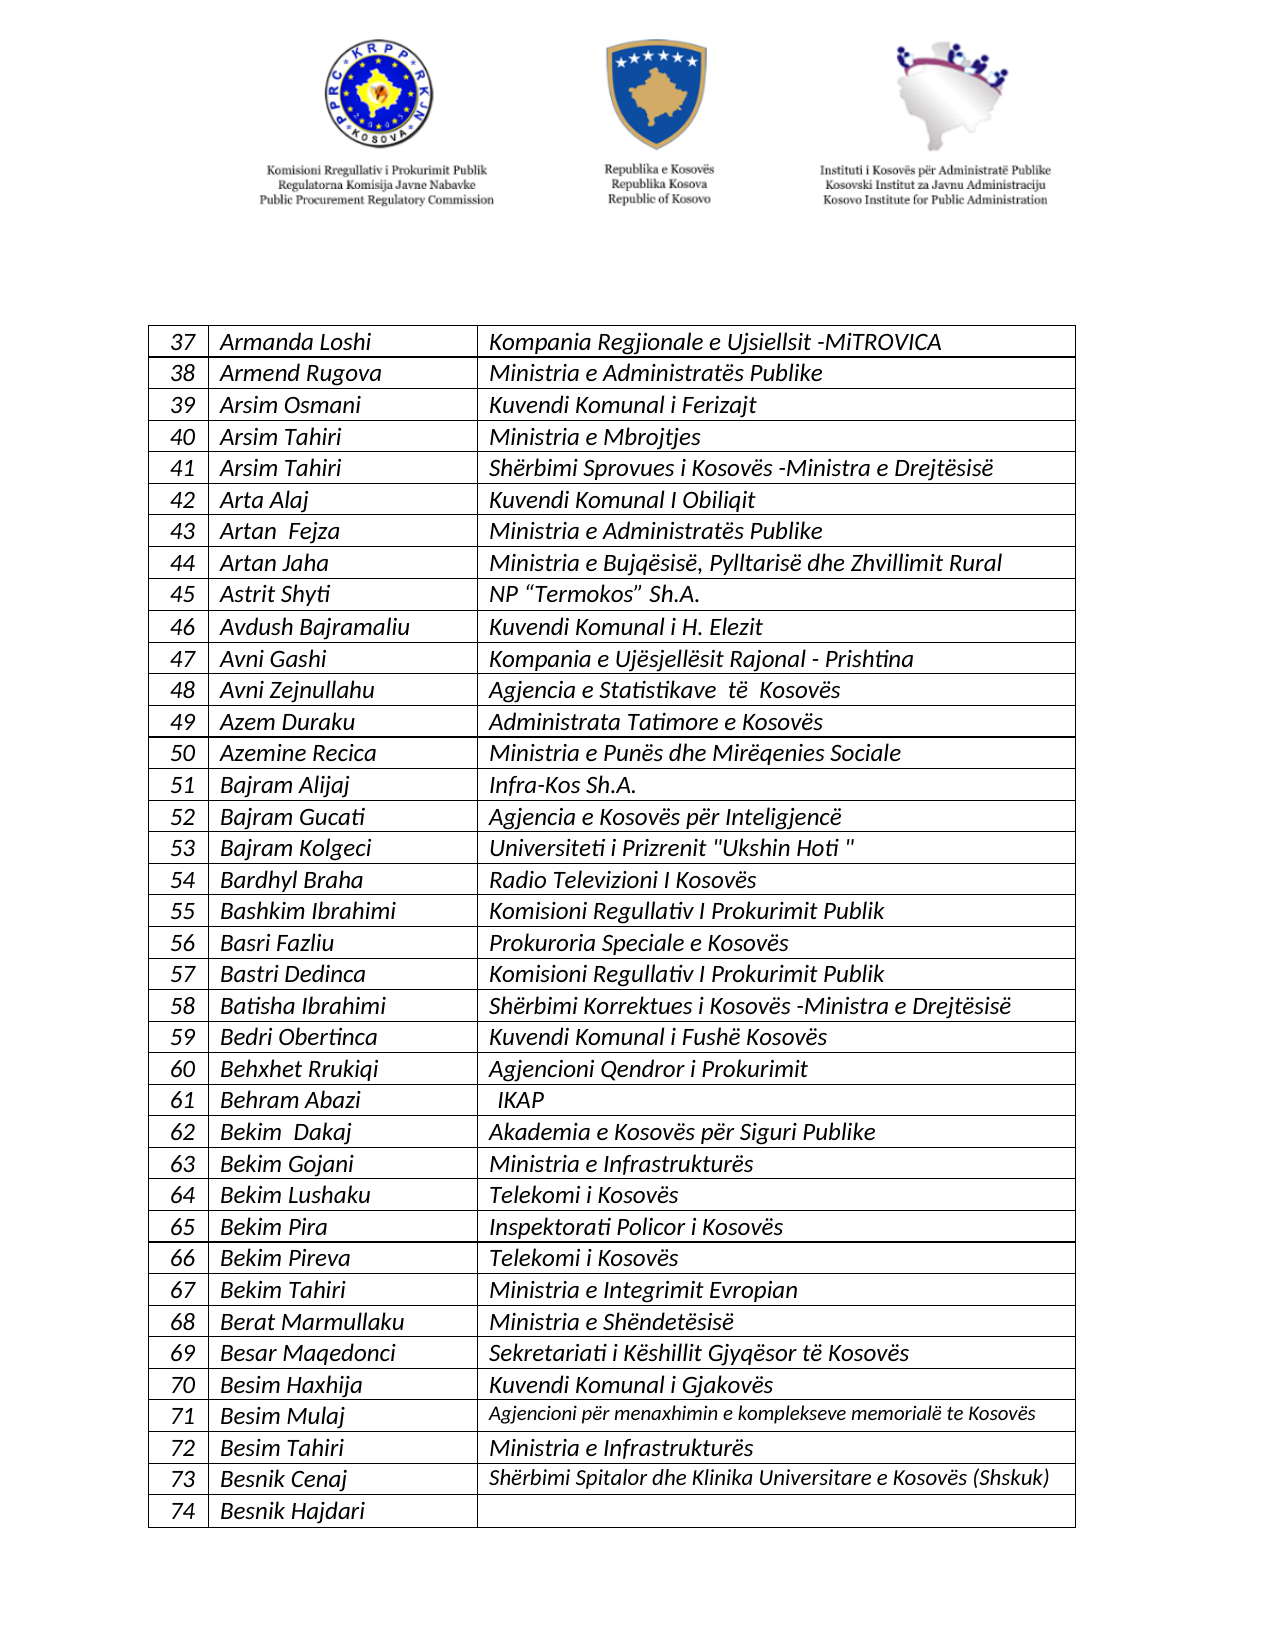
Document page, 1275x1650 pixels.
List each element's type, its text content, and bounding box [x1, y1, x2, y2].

table_cell 60 [149, 1053, 208, 1084]
table_cell 43 [149, 515, 208, 546]
table_cell 54 [149, 864, 208, 894]
table_cell [478, 1495, 1075, 1527]
table_cell Infra-Kos Sh.A. [478, 769, 1075, 799]
table_cell Besar Maqedonci [209, 1337, 477, 1368]
table_cell Bardhyl Braha [209, 864, 477, 894]
table_cell IKAP [478, 1085, 1075, 1115]
table_cell 68 [149, 1306, 208, 1336]
table_cell Telekomi i Kosovës [478, 1179, 1075, 1210]
table_cell 65 [149, 1211, 208, 1241]
table_cell Berat Marmullaku [209, 1306, 477, 1336]
table_cell 53 [149, 832, 208, 863]
table_cell Inspektorati Policor i Kosovës [478, 1211, 1075, 1241]
table_cell 63 [149, 1148, 208, 1178]
table_cell 50 [149, 738, 208, 768]
table_cell Bekim Dakaj [209, 1116, 477, 1147]
table_cell Shërbimi Korrektues i Kosovës -Ministra e Drejtësisë [478, 990, 1075, 1021]
table_cell Arta Alaj [209, 484, 477, 514]
table_cell Prokuroria Speciale e Kosovës [478, 927, 1075, 957]
table_cell Ministria e Punës dhe Mirëqenies Sociale [478, 738, 1075, 768]
table_cell Kompania e Ujësjellësit Rajonal - Prishtina [478, 643, 1075, 673]
table_cell Shërbimi Sprovues i Kosovës -Ministra e Drejtësisë [478, 452, 1075, 483]
table_cell 38 [149, 358, 208, 388]
table_cell 72 [149, 1432, 208, 1462]
table_cell Armanda Loshi [209, 326, 477, 356]
table_cell Azemine Recica [209, 738, 477, 768]
table_cell Astrit Shyti [209, 579, 477, 610]
table_cell Arsim Osmani [209, 389, 477, 419]
table_cell 51 [149, 769, 208, 799]
table_cell Ministria e Bujqësisë, Pylltarisë dhe Zhvillimit Rural [478, 547, 1075, 577]
table_cell Bastri Dedinca [209, 959, 477, 989]
table_cell 74 [149, 1495, 208, 1527]
table_cell Komisioni Regullativ I Prokurimit Publik [478, 895, 1075, 926]
table_cell 56 [149, 927, 208, 957]
table_cell 64 [149, 1179, 208, 1210]
table_cell Telekomi i Kosovës [478, 1243, 1075, 1273]
table_cell Bekim Pira [209, 1211, 477, 1241]
table_cell Artan Fejza [209, 515, 477, 546]
table_cell Ministria e Shëndetësisë [478, 1306, 1075, 1336]
table_cell Kuvendi Komunal i Ferizajt [478, 389, 1075, 419]
table_cell 42 [149, 484, 208, 514]
table_cell Kuvendi Komunal i Gjakovës [478, 1369, 1075, 1399]
table_cell Administrata Tatimore e Kosovës [478, 706, 1075, 736]
table_cell Ministria e Administratës Publike [478, 515, 1075, 546]
table_cell Basri Fazliu [209, 927, 477, 957]
table_cell 62 [149, 1116, 208, 1147]
table_cell Bekim Pireva [209, 1243, 477, 1273]
table_cell Bekim Lushaku [209, 1179, 477, 1210]
table_cell Agjencia e Kosovës për Inteligjencë [478, 801, 1075, 831]
table_cell Kuvendi Komunal i Fushë Kosovës [478, 1022, 1075, 1052]
table_cell 66 [149, 1243, 208, 1273]
table_cell Bekim Gojani [209, 1148, 477, 1178]
table_cell Kuvendi Komunal i H. Elezit [478, 611, 1075, 642]
table_cell Behxhet Rrukiqi [209, 1053, 477, 1084]
table_cell Bedri Obertinca [209, 1022, 477, 1052]
table_cell Avni Gashi [209, 643, 477, 673]
table_cell Ministria e Infrastrukturës [478, 1432, 1075, 1462]
table_cell 44 [149, 547, 208, 577]
table_cell Kompania Regjionale e Ujsiellsit -MiTROVICA [478, 326, 1075, 356]
table_cell Agjencioni për menaxhimin e komplekseve memorialë te Kosovës [478, 1400, 1075, 1431]
table_cell 46 [149, 611, 208, 642]
table_cell Agjencioni Qendror i Prokurimit [478, 1053, 1075, 1084]
table_cell Akademia e Kosovës për Siguri Publike [478, 1116, 1075, 1147]
table_cell Besim Tahiri [209, 1432, 477, 1462]
table_cell Arsim Tahiri [209, 421, 477, 451]
table_cell Shërbimi Spitalor dhe Klinika Universitare e Kosovës (Shskuk) [478, 1464, 1075, 1494]
table_cell Bajram Gucati [209, 801, 477, 831]
table_cell Ministria e Infrastrukturës [478, 1148, 1075, 1178]
table_cell 61 [149, 1085, 208, 1115]
table_cell 70 [149, 1369, 208, 1399]
table_cell Behram Abazi [209, 1085, 477, 1115]
table_cell Sekretariati i Këshillit Gjyqësor të Kosovës [478, 1337, 1075, 1368]
table_cell 73 [149, 1464, 208, 1494]
table_cell 48 [149, 674, 208, 705]
table_cell Komisioni Regullativ I Prokurimit Publik [478, 959, 1075, 989]
table_cell 40 [149, 421, 208, 451]
table_cell 47 [149, 643, 208, 673]
table_cell Ministria e Administratës Publike [478, 358, 1075, 388]
table_cell 41 [149, 452, 208, 483]
table_cell 59 [149, 1022, 208, 1052]
table_cell Armend Rugova [209, 358, 477, 388]
table_cell 57 [149, 959, 208, 989]
table_cell Agjencia e Statistikave të Kosovës [478, 674, 1075, 705]
table_cell Kuvendi Komunal I Obiliqit [478, 484, 1075, 514]
picture [239, 34, 1066, 220]
table_cell 39 [149, 389, 208, 419]
table_cell Avni Zejnullahu [209, 674, 477, 705]
table_cell Bekim Tahiri [209, 1274, 477, 1304]
table_cell Besnik Hajdari [209, 1495, 477, 1527]
table_cell Avdush Bajramaliu [209, 611, 477, 642]
table_cell Azem Duraku [209, 706, 477, 736]
table_cell Besim Haxhija [209, 1369, 477, 1399]
table_cell 37 [149, 326, 208, 356]
table_cell 58 [149, 990, 208, 1021]
table_cell Ministria e Integrimit Evropian [478, 1274, 1075, 1304]
table_cell Besnik Cenaj [209, 1464, 477, 1494]
table_cell Universiteti i Prizrenit "Ukshin Hoti " [478, 832, 1075, 863]
table_cell Artan Jaha [209, 547, 477, 577]
table_cell Radio Televizioni I Kosovës [478, 864, 1075, 894]
table_cell 55 [149, 895, 208, 926]
table_cell 49 [149, 706, 208, 736]
table_cell Bashkim Ibrahimi [209, 895, 477, 926]
table_cell 45 [149, 579, 208, 610]
table_cell 67 [149, 1274, 208, 1304]
table_cell 69 [149, 1337, 208, 1368]
table_cell 52 [149, 801, 208, 831]
table_cell NP “Termokos” Sh.A. [478, 579, 1075, 610]
table_cell Bajram Alijaj [209, 769, 477, 799]
table_cell Besim Mulaj [209, 1400, 477, 1431]
table_cell Arsim Tahiri [209, 452, 477, 483]
table_cell 71 [149, 1400, 208, 1431]
table_cell Batisha Ibrahimi [209, 990, 477, 1021]
table_cell Bajram Kolgeci [209, 832, 477, 863]
table_cell Ministria e Mbrojtjes [478, 421, 1075, 451]
